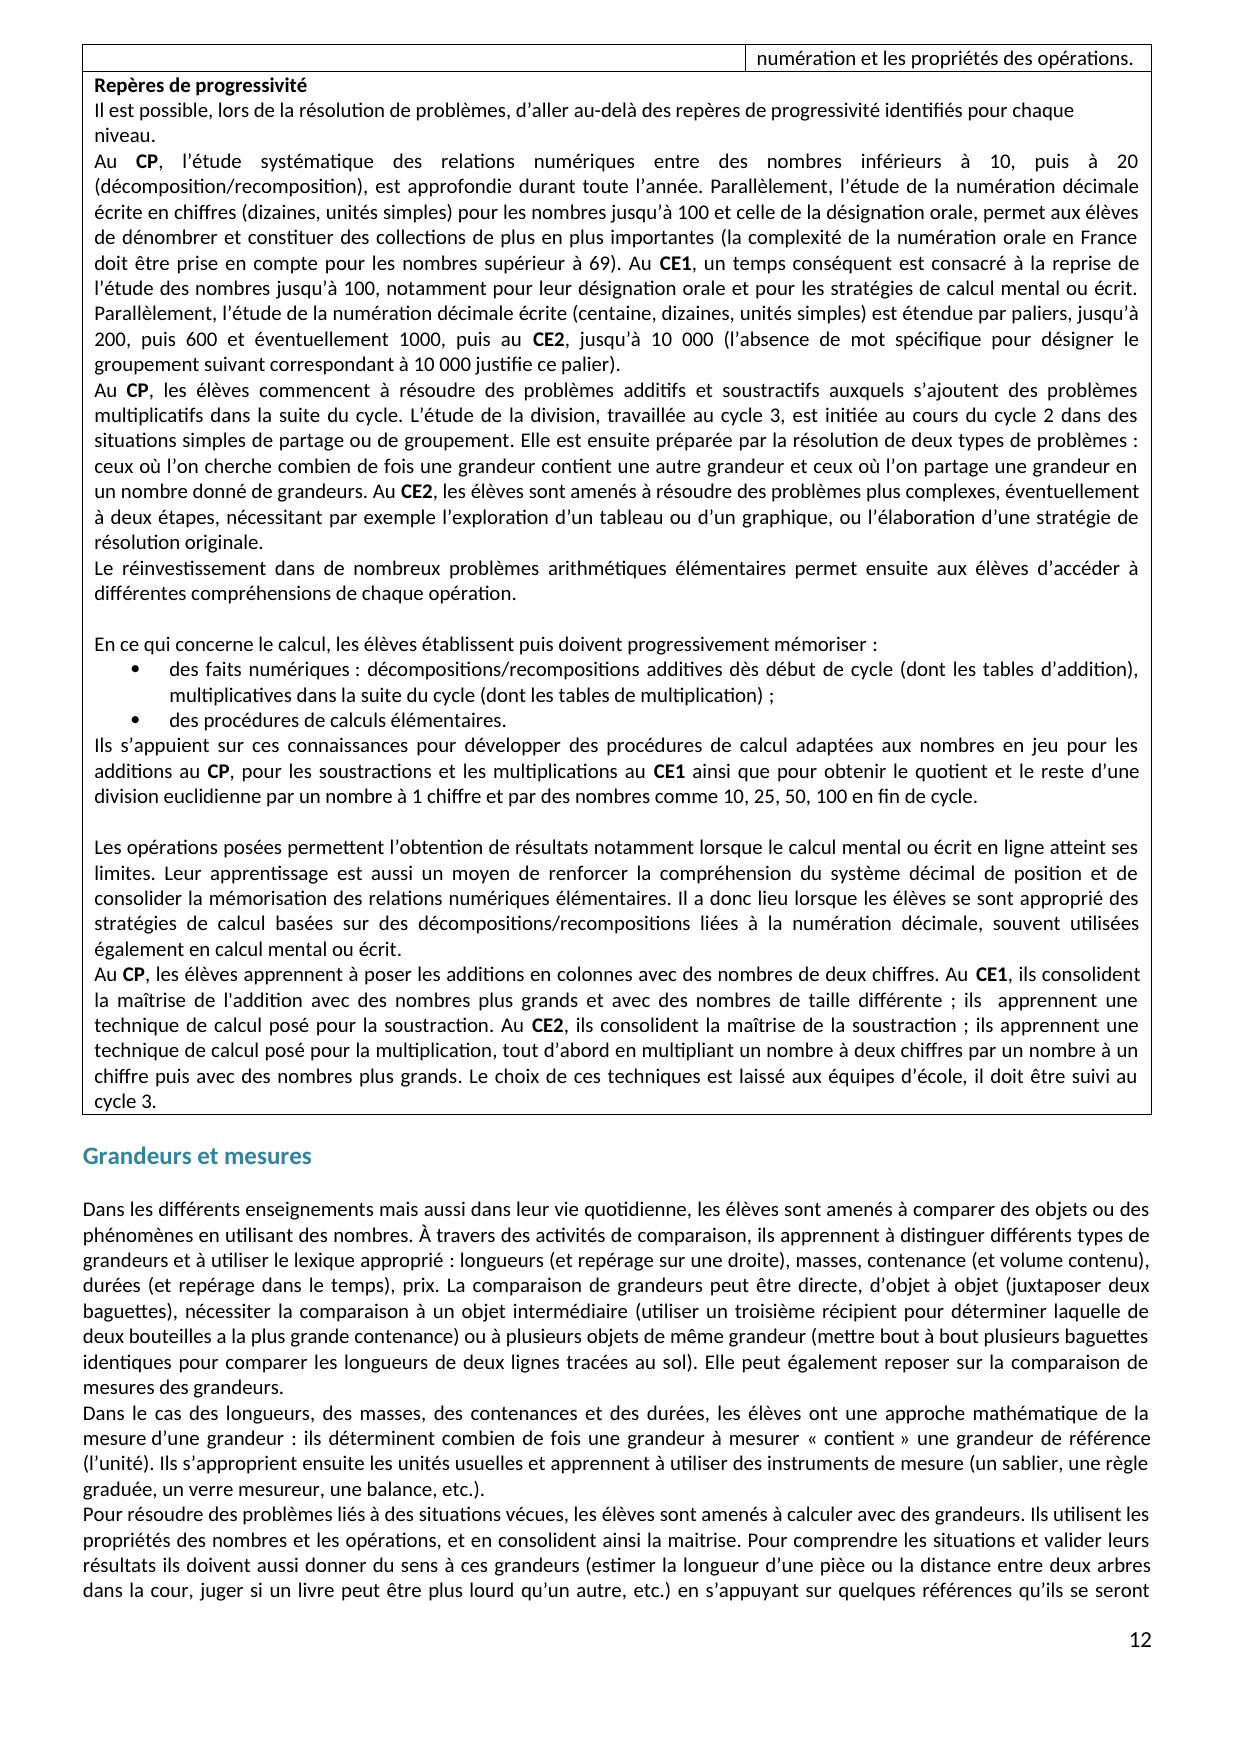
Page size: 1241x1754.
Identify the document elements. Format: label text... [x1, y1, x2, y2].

text Dans le cas des longueurs, des masses, des contenances et des durées, les élèves ont une approche mathématique de la mesure d’une grandeur : ils déterminent combien de fois une grandeur à mesurer « contient » une grandeur de référence (l’unité). Ils s’approprient ensuite les unités usuelles et apprennent à utiliser des instruments de mesure (un sablier, une règle graduée, un verre mesureur, une balance, etc.). [83, 1400, 1152, 1501]
text Dans les différents enseignements mais aussi dans leur vie quotidienne, les élèves sont amenés à comparer des objets ou des phénomènes en utilisant des nombres. À travers des activités de comparaison, ils apprennent à distinguer différents types de grandeurs et à utiliser le lexique approprié : longueurs (et repérage sur une droite), masses, contenance (et volume contenu), durées (et repérage dans le temps), prix. La comparaison de grandeurs peut être directe, d’objet à objet (juxtaposer deux baguettes), nécessiter la comparaison à un objet intermédiaire (utiliser un troisième récipient pour déterminer laquelle de deux bouteilles a la plus grande contenance) ou à plusieurs objets de même grandeur (mettre bout à bout plusieurs baguettes identiques pour comparer les longueurs de deux lignes tracées au sol). Elle peut également reposer sur la comparaison de mesures des grandeurs. [83, 1196, 1152, 1400]
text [83, 1501, 1152, 1603]
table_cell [83, 45, 745, 71]
table_cell Repères de progressivité Il est possible, lors de la résolution de problèmes, d’aller au-delà des repères de progressivité identifiés pour chaque niveau. Au CP, l’étude systématique des relations numériques entre des nombres inférieurs à 10, puis à 20 (décomposition/recomposition), est approfondie durant toute l’année. Parallèlement, l’étude de la numération décimale écrite en chiffres (dizaines, unités simples) pour les nombres jusqu’à 100 et celle de la désignation orale, permet aux élèves de dénombrer et constituer des collections de plus en plus importantes (la complexité de la numération orale en France doit être prise en compte pour les nombres supérieur à 69). Au CE1, un temps conséquent est consacré à la reprise de l’étude des nombres jusqu’à 100, notamment pour leur désignation orale et pour les stratégies de calcul mental ou écrit. Parallèlement, l’étude de la numération décimale écrite (centaine, dizaines, unités simples) est étendue par paliers, jusqu’à 200, puis 600 et éventuellement 1000, puis au CE2, jusqu’à 10 000 (l’absence de mot spécifique pour désigner le groupement suivant correspondant à 10 000 justifie ce palier). Au CP, les élèves commencent à résoudre des problèmes additifs et soustractifs auxquels s’ajoutent des problèmes multiplicatifs dans la suite du cycle. L’étude de la division, travaillée au cycle 3, est initiée au cours du cycle 2 dans des situations simples de partage ou de groupement. Elle est ensuite préparée par la résolution de deux types de problèmes : ceux où l’on cherche combien de fois une grandeur contient une autre grandeur et ceux où l’on partage une grandeur en un nombre donné de grandeurs. Au CE2, les élèves sont amenés à résoudre des problèmes plus complexes, éventuellement à deux étapes, nécessitant par exemple l’exploration d’un tableau ou d’un graphique, ou l’élaboration d’une stratégie de résolution originale. Le réinvestissement dans de nombreux problèmes arithmétiques élémentaires permet ensuite aux élèves d’accéder à différentes compréhensions de chaque opération. En ce qui concerne le calcul, les élèves établissent puis doivent progressivement mémoriser : des faits numériques : décompositions/recompositions additives dès début de cycle (dont les tables d’addition), multiplicatives dans la suite du cycle (dont les tables de multiplication) ; des procédures de calculs élémentaires. Ils s’appuient sur ces connaissances pour développer des procédures de calcul adaptées aux nombres en jeu pour les additions au CP, pour les soustractions et les multiplications au CE1 ainsi que pour obtenir le quotient et le reste d’une division euclidienne par un nombre à 1 chiffre et par des nombres comme 10, 25, 50, 100 en fin de cycle. Les opérations posées permettent l’obtention de résultats notamment lorsque le calcul mental ou écrit en ligne atteint ses limites. Leur apprentissage est aussi un moyen de renforcer la compréhension du système décimal de position et de consolider la mémorisation des relations numériques élémentaires. Il a donc lieu lorsque les élèves se sont approprié des stratégies de calcul basées sur des décompositions/recompositions liées à la numération décimale, souvent utilisées également en calcul mental ou écrit. Au CP, les élèves apprennent à poser les additions en colonnes avec des nombres de deux chiffres. Au CE1, ils consolident la maîtrise de l'addition avec des nombres plus grands et avec des nombres de taille différente ; ils apprennent une technique de calcul posé pour la soustraction. Au CE2, ils consolident la maîtrise de la soustraction ; ils apprennent une technique de calcul posé pour la multiplication, tout d’abord en multipliant un nombre à deux chiffres par un nombre à un chiffre puis avec des nombres plus grands. Le choix de ces techniques est laissé aux équipes d’école, il doit être suivi au cycle 3. [83, 72, 1151, 1114]
text Grandeurs et mesures [83, 1140, 1152, 1171]
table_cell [746, 45, 1151, 71]
